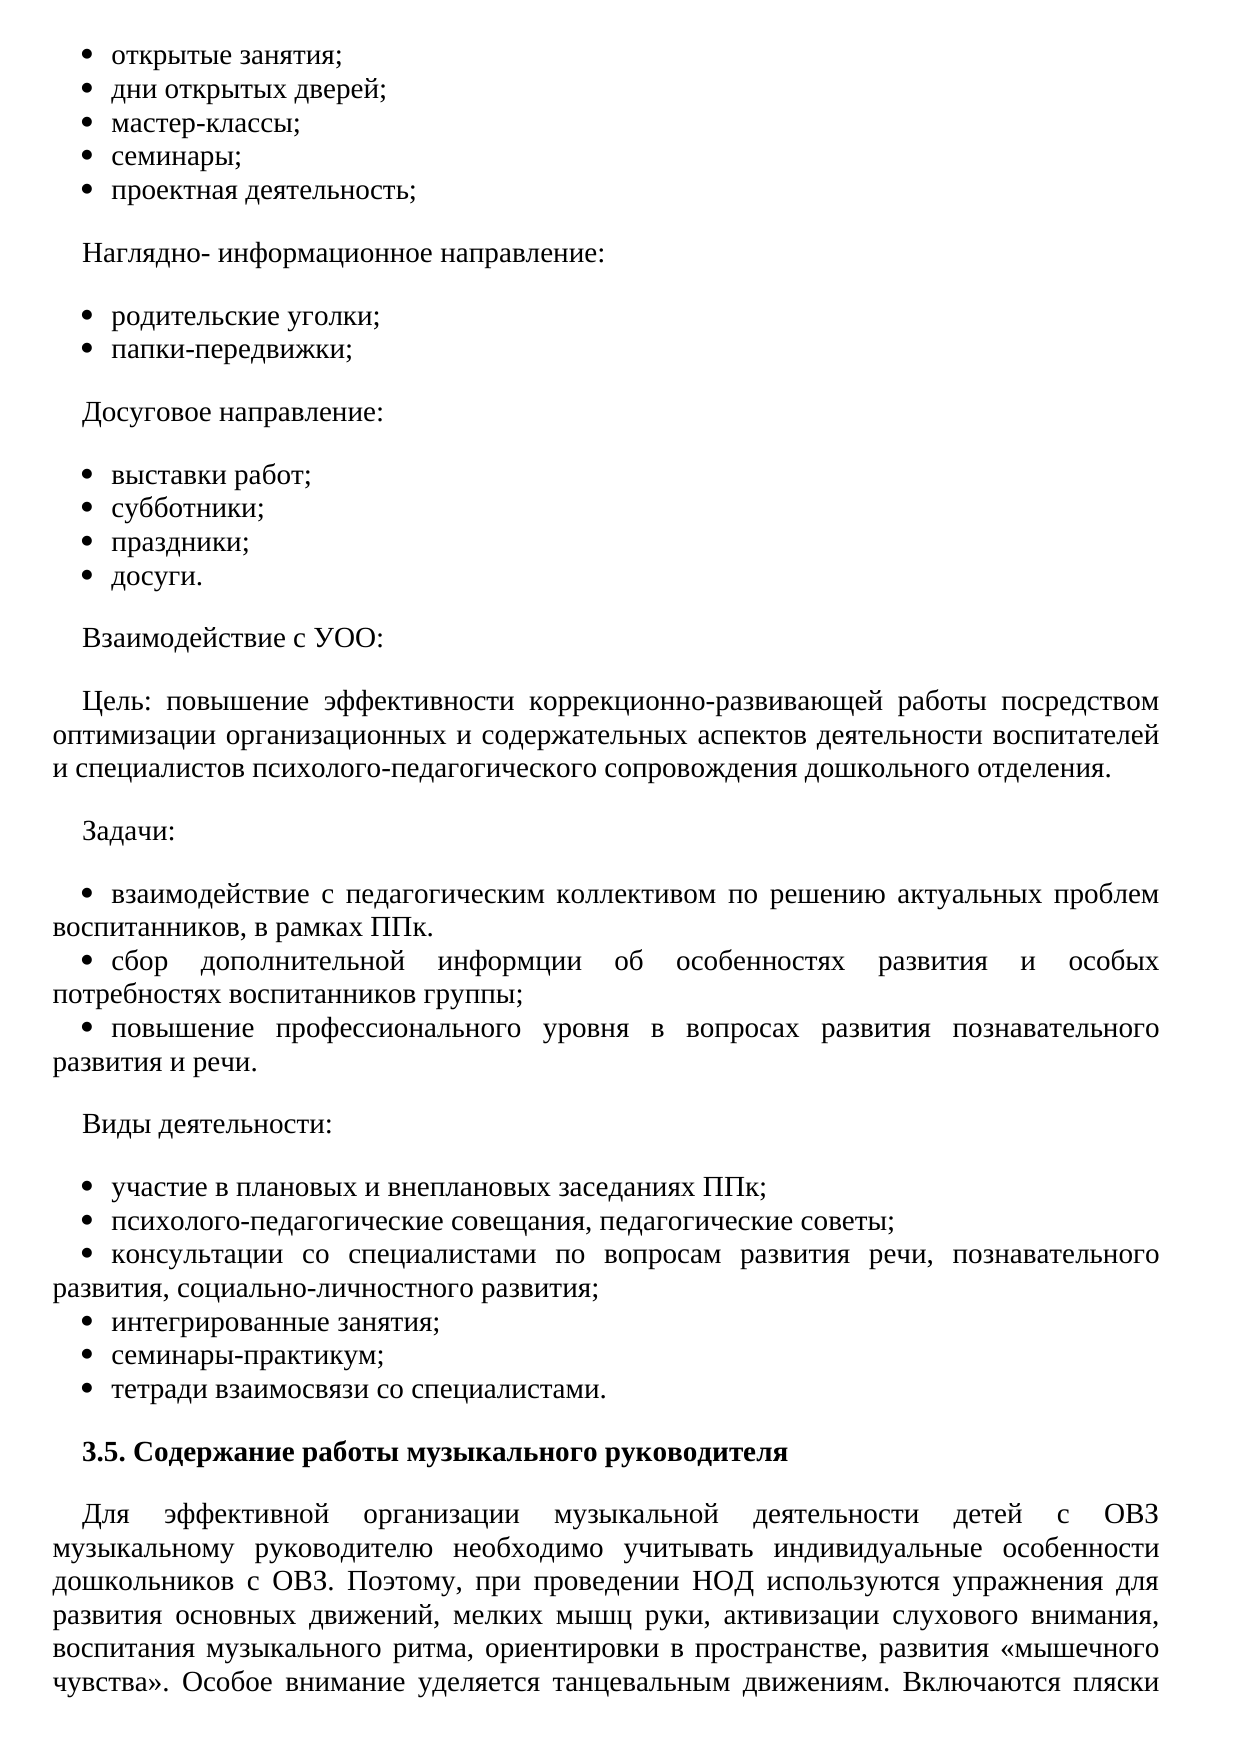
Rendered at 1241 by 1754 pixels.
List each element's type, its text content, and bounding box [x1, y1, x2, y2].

list семинары; [52, 138, 1160, 172]
list психолого-педагогические совещания, педагогические советы; [52, 1203, 1160, 1236]
list праздники; [52, 524, 1160, 558]
text Задачи: [52, 813, 1160, 847]
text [52, 1496, 1160, 1698]
list досуги. [52, 558, 1160, 591]
list открытые занятия; [52, 37, 1160, 71]
list взаимодействие с педагогическим коллективом по решению актуальных проблем воспитанников, в рамках ППк. [52, 876, 1160, 943]
list консультации со специалистами по вопросам развития речи, познавательного развития, социально-личностного развития; [52, 1236, 1160, 1304]
text Досуговое направление: [52, 394, 1160, 428]
list мастер-классы; [52, 105, 1160, 138]
text Цель: повышение эффективности коррекционно-развивающей работы посредством оптимизации организационных и содержательных аспектов деятельности воспитателей и специалистов психолого-педагогического сопровождения дошкольного отделения. [52, 683, 1160, 784]
list семинары-практикум; [52, 1337, 1160, 1371]
list папки-передвижки; [52, 331, 1160, 365]
text Взаимодействие с УОО: [52, 621, 1160, 654]
text Наглядно- информационное направление: [52, 235, 1160, 268]
list родительские уголки; [52, 298, 1160, 331]
text 3.5. Содержание работы музыкального руководителя [52, 1434, 1160, 1467]
list сбор дополнительной информции об особенностях развития и особых потребностях воспитанников группы; [52, 943, 1160, 1010]
list субботники; [52, 490, 1160, 524]
list дни открытых дверей; [52, 71, 1160, 105]
list интегрированные занятия; [52, 1304, 1160, 1337]
list участие в плановых и внеплановых заседаниях ППк; [52, 1169, 1160, 1203]
list тетради взаимосвязи со специалистами. [52, 1371, 1160, 1404]
list выставки работ; [52, 457, 1160, 490]
list проектная деятельность; [52, 172, 1160, 206]
text Виды деятельности: [52, 1106, 1160, 1140]
list повышение профессионального уровня в вопросах развития познавательного развития и речи. [52, 1010, 1160, 1077]
